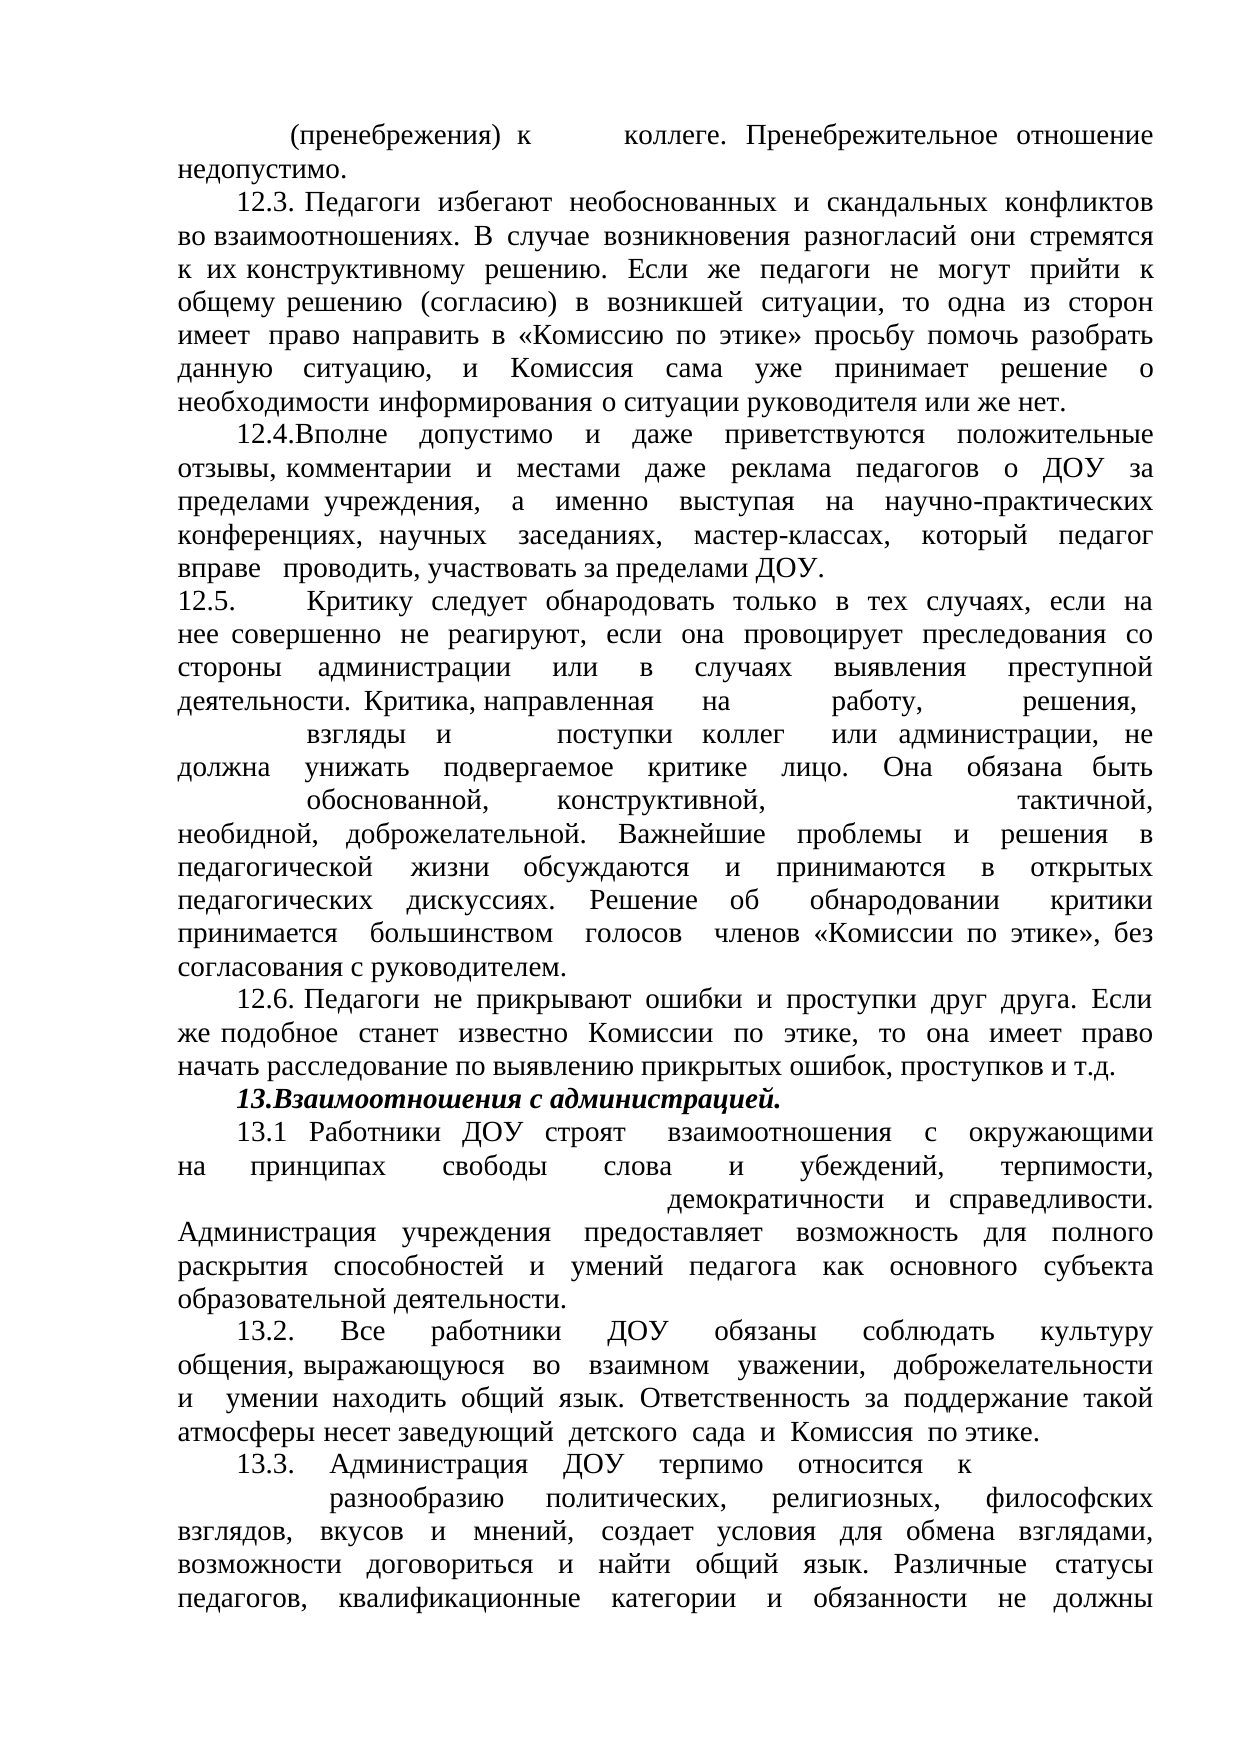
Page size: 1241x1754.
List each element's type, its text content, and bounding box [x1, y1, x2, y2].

text 12.4.Вполне допустимо и даже приветствуются положительные отзывы, комментарии и местами даже реклама педагогов о ДОУ за пределами учреждения, а именно выступая на научно-практических конференциях, научных заседаниях, мастер-классах, который педагог вправе проводить, участвовать за пределами ДОУ. [177, 417, 1154, 583]
text 13.2. Все работники ДОУ обязаны соблюдать культуру общения, выражающуюся во взаимном уважении, доброжелательности и умении находить общий язык. Ответственность за поддержание такой атмосферы несет заведующий детского сада и Комиссия по этике. [177, 1314, 1153, 1447]
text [177, 1447, 1153, 1613]
text 12.6. Педагоги не прикрывают ошибки и проступки друг друга. Если же подобное станет известно Комиссии по этике, то она имеет право начать расследование по выявлению прикрытых ошибок, проступков и т.д. [177, 982, 1153, 1082]
text 12.3. Педагоги избегают необоснованных и скандальных конфликтов во взаимоотношениях. В случае возникновения разногласий они стремятся к их конструктивному решению. Если же педагоги не могут прийти к общему решению (согласию) в возникшей ситуации, то одна из сторон имеет право направить в «Комиссию по этике» просьбу помочь разобрать данную ситуацию, и Комиссия сама уже принимает решение о необходимости информирования о ситуации руководителя или же нет. [177, 185, 1154, 417]
text 13.1 Работники ДОУ строят взаимоотношения с окружающими на принципах свободы слова и убеждений, терпимости, демократичности и справедливости. Администрация учреждения предоставляет возможность для полного раскрытия способностей и умений педагога как основного субъекта образовательной деятельности. [177, 1115, 1154, 1314]
text 13.Взаимоотношения с администрацией. [236, 1083, 1154, 1115]
text 12.5. Критику следует обнародовать только в тех случаях, если на нее совершенно не реагируют, если она провоцирует преследования со стороны администрации или в случаях выявления преступной деятельности. Критика, направленная на работу, решения, взгляды и поступки коллег или администрации, не должна унижать подвергаемое критике лицо. Она обязана быть обоснованной, конструктивной, тактичной, необидной, доброжелательной. Важнейшие проблемы и решения в педагогической жизни обсуждаются и принимаются в открытых педагогических дискуссиях. Решение об обнародовании критики принимается большинством голосов членов «Комиссии по этике», без согласования с руководителем. [177, 583, 1153, 982]
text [177, 118, 1153, 184]
